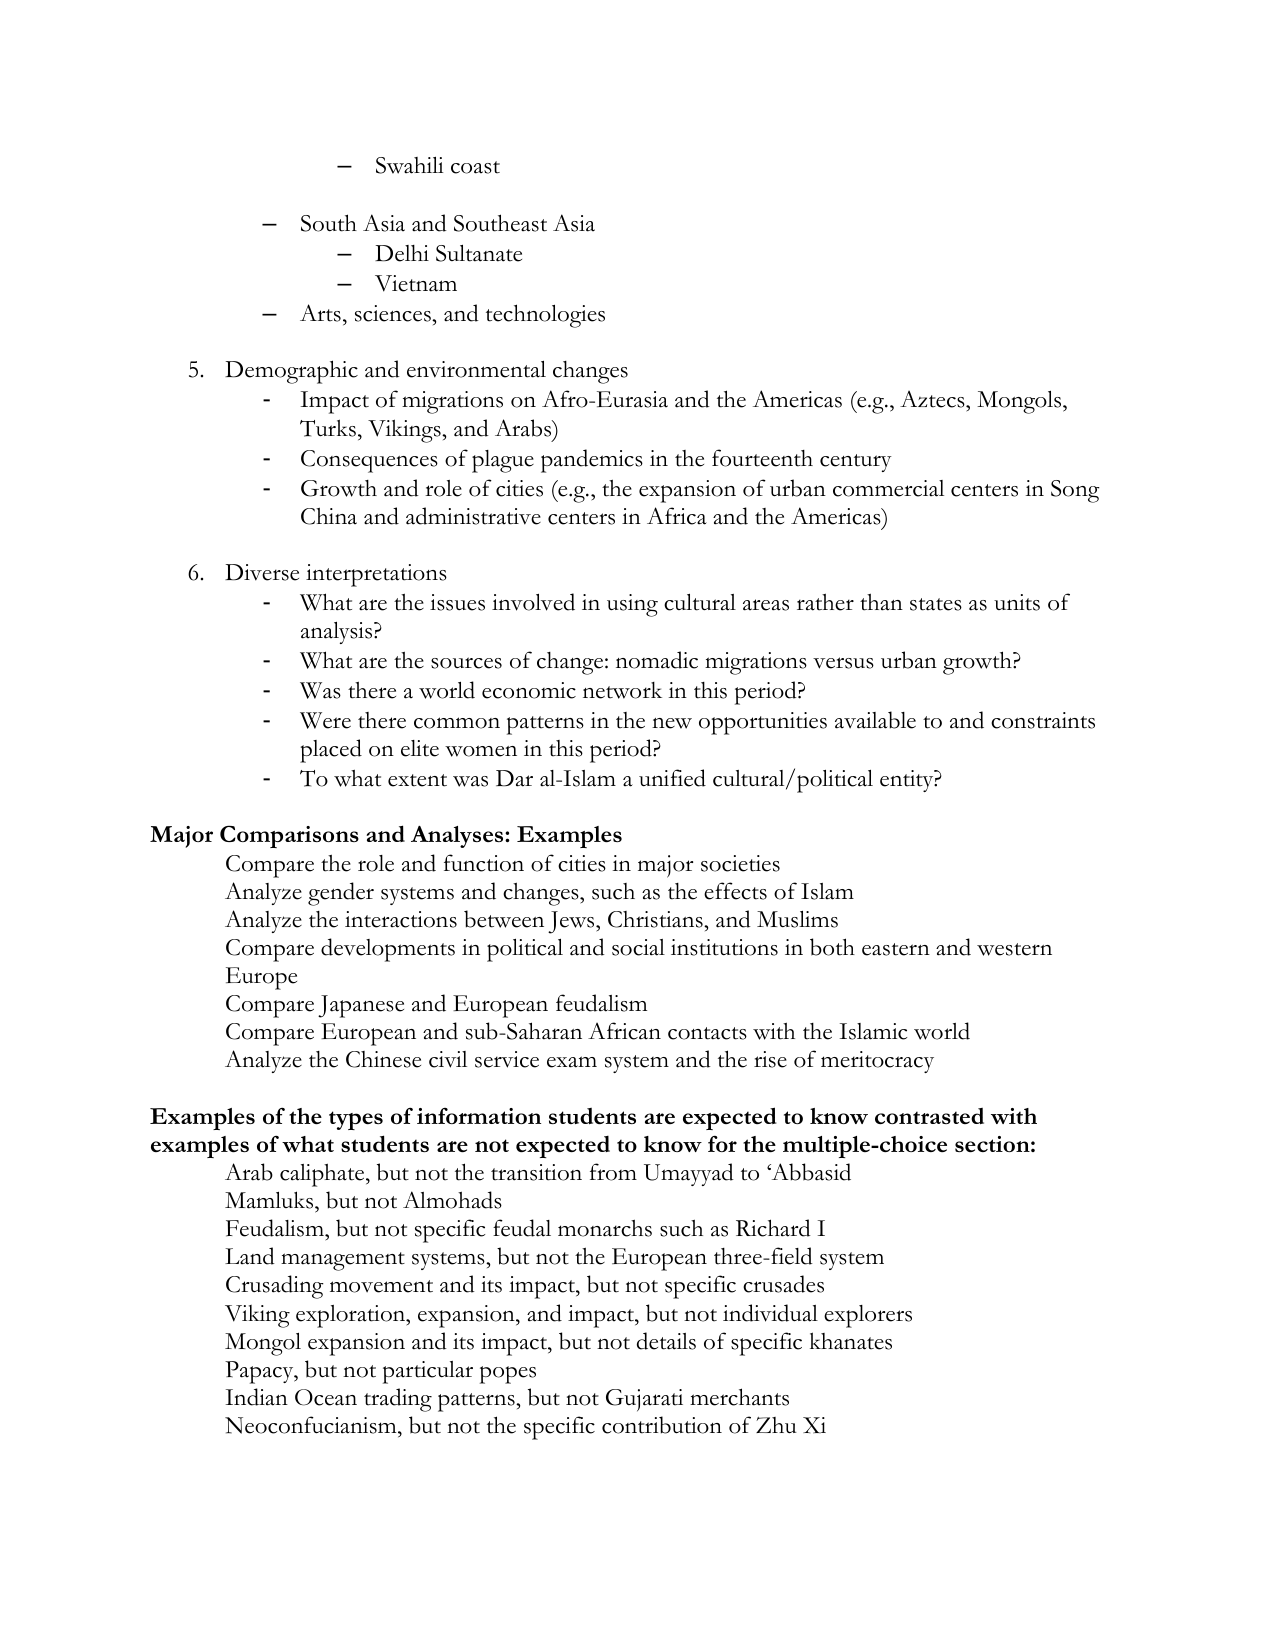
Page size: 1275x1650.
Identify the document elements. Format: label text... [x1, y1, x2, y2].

text Compare the role and function of cities in major societies [225, 849, 1125, 877]
text Major Comparisons and Analyses: Examples [150, 821, 1125, 849]
text Arab caliphate, but not the transition from Umayyad to ‘Abbasid [225, 1159, 1125, 1187]
text Mamluks, but not Almohads [225, 1187, 1125, 1215]
list What are the issues involved in using cultural areas rather than states as units of analysis? [262, 587, 1125, 645]
text Examples of the types of information students are expected to know contrasted with examples of what students are not expected to know for the multiple-choice section: [150, 1102, 1125, 1159]
list What are the sources of change: nomadic migrations versus urban growth? [262, 645, 1125, 675]
list Was there a world economic network in this period? [262, 675, 1125, 705]
list Vietnam [337, 268, 1125, 298]
list To what extent was Dar al-Islam a unified cultural/political entity? [262, 763, 1125, 793]
text Crusading movement and its impact, but not specific crusades [225, 1271, 1125, 1299]
text Land management systems, but not the European three-field system [225, 1243, 1125, 1271]
text Analyze the Chinese civil service exam system and the rise of meritocracy [225, 1046, 1125, 1074]
list Growth and role of cities (e.g., the expansion of urban commercial centers in Song China and administrative centers in Africa and the Americas) [262, 472, 1125, 531]
list Demographic and environmental changes [187, 356, 1125, 384]
text Analyze gender systems and changes, such as the effects of Islam [225, 877, 1125, 906]
list Impact of migrations on Afro-Eurasia and the Americas (e.g., Aztecs, Mongols, Turks, Vikings, and Arabs) [262, 384, 1125, 442]
text Feudalism, but not specific feudal monarchs such as Richard I [225, 1215, 1125, 1243]
text Compare Japanese and European feudalism [225, 990, 1125, 1018]
text Viking exploration, expansion, and impact, but not individual explorers [225, 1299, 1125, 1327]
text Compare European and sub-Saharan African contacts with the Islamic world [225, 1018, 1125, 1046]
text Compare developments in political and social institutions in both eastern and western Europe [225, 934, 1125, 990]
list South Asia and Southeast Asia [262, 208, 1125, 238]
text Neoconfucianism, but not the specific contribution of Zhu Xi [225, 1412, 1125, 1440]
list Diverse interpretations [187, 559, 1125, 587]
list Were there common patterns in the new opportunities available to and constraints placed on elite women in this period? [262, 705, 1125, 763]
text Analyze the interactions between Jews, Christians, and Muslims [225, 906, 1125, 934]
text Indian Ocean trading patterns, but not Gujarati merchants [225, 1384, 1125, 1412]
list Arts, sciences, and technologies [262, 298, 1125, 328]
list Swahili coast [337, 150, 1125, 180]
list Consequences of plague pandemics in the fourteenth century [262, 442, 1125, 472]
text Papacy, but not particular popes [225, 1356, 1125, 1384]
list Delhi Sultanate [337, 238, 1125, 268]
text Mongol expansion and its impact, but not details of specific khanates [225, 1327, 1125, 1356]
